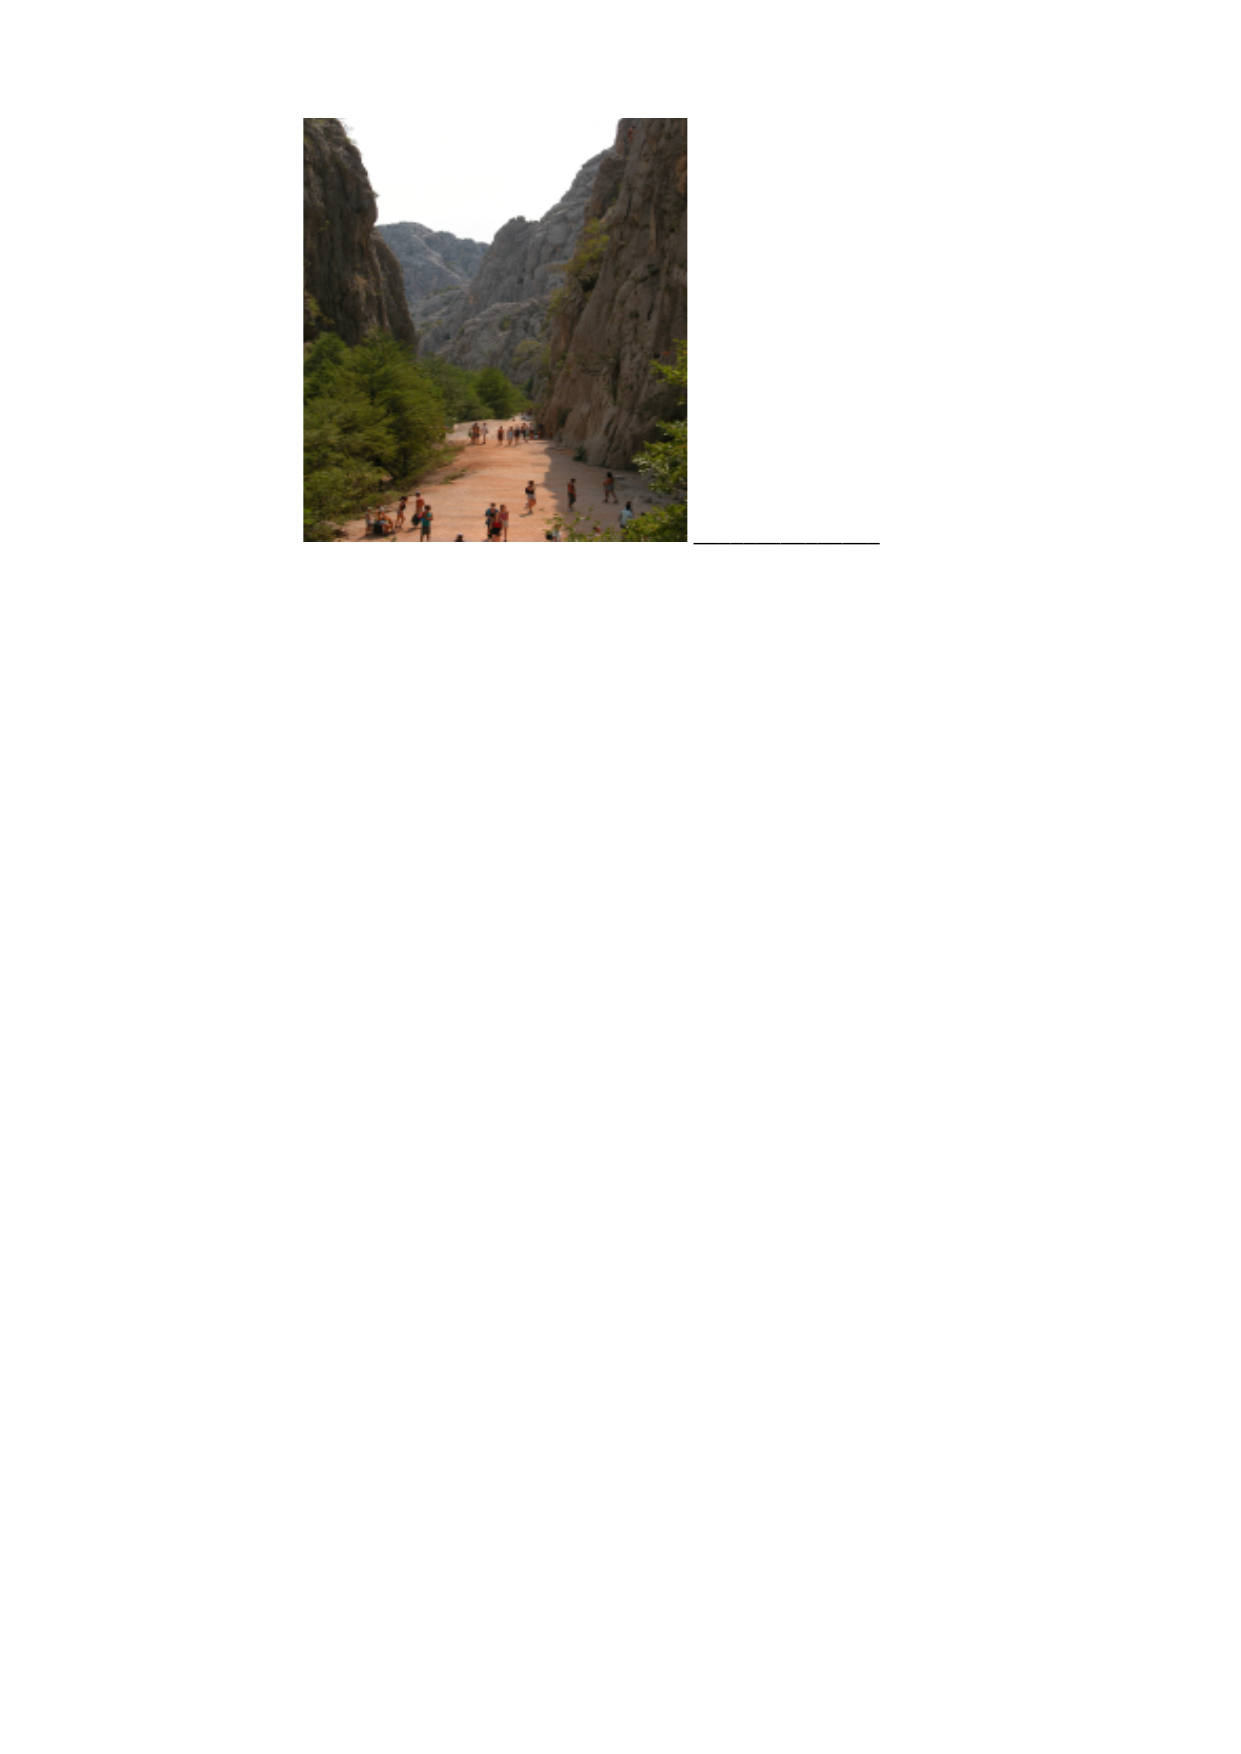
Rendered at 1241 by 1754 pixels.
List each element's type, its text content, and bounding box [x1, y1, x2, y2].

picture [303, 118, 688, 542]
